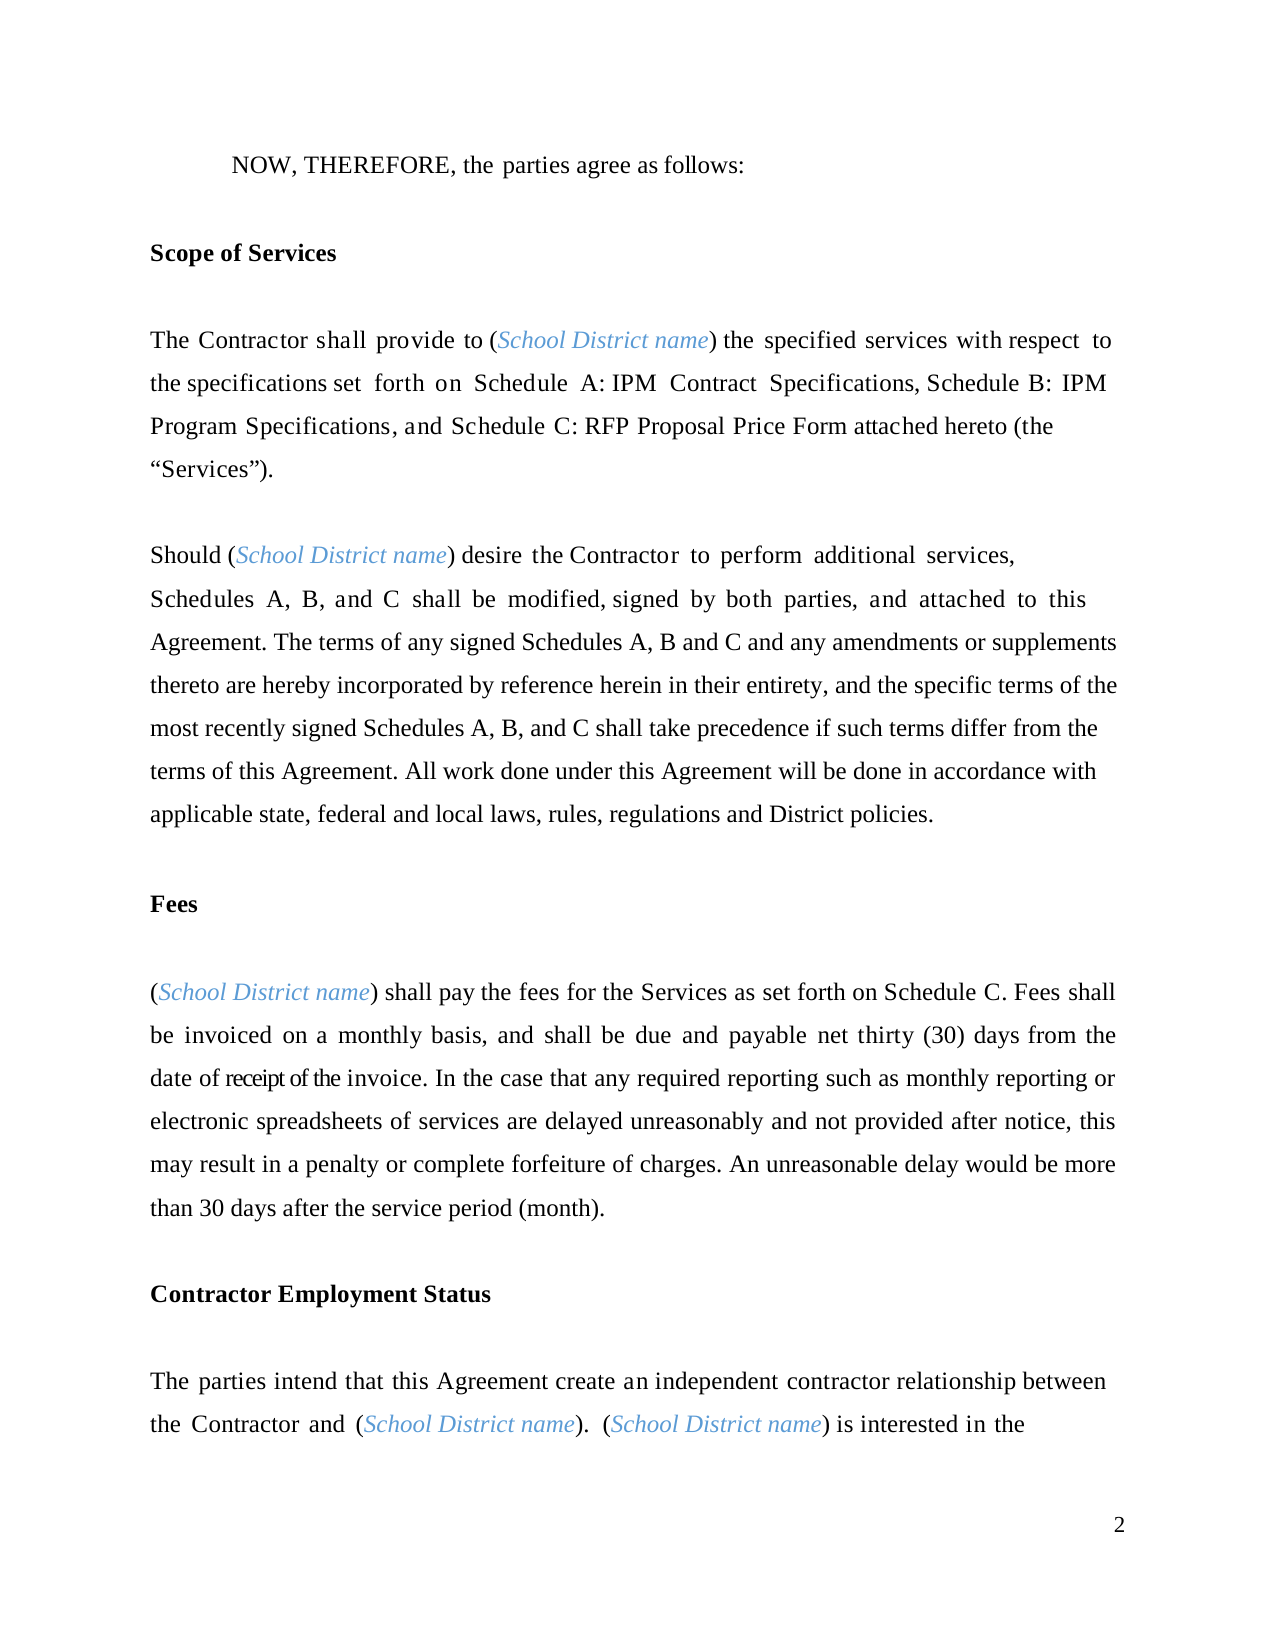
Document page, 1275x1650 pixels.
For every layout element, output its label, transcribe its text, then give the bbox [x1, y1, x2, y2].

text NOW, THEREFORE, the parties agree as follows: [231, 150, 755, 179]
text Scope of Services [150, 238, 1119, 267]
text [150, 1366, 1118, 1438]
text (School District name) shall pay the fees for the Services as set forth on Schedule C. Fees shall be invoiced on a monthly basis, and shall be due and payable net thirty (30) days from the date of receipt of the invoice. In the case that any required reporting such as monthly reporting or electronic spreadsheets of services are delayed unreasonably and not provided after notice, this may result in a penalty or complete forfeiture of charges. An unreasonable delay would be more than 30 days after the service period (month). [150, 977, 1117, 1221]
text The Contractor shall provide to (School District name) the specified services with respect to the specifications set forth on Schedule A: IPM Contract Specifications, Schedule B: IPM Program Specifications, and Schedule C: RFP Proposal Price Form attached hereto (the “Services”). [150, 325, 1118, 483]
text Contractor Employment Status [150, 1279, 505, 1308]
text Should (School District name) desire the Contractor to perform additional services, Schedules A, B, and C shall be modified, signed by both parties, and attached to this Agreement. The terms of any signed Schedules A, B and C and any amendments or supplements thereto are hereby incorporated by reference herein in their entirety, and the specific terms of the most recently signed Schedules A, B, and C shall take precedence if such terms differ from the terms of this Agreement. All work done under this Agreement will be done in accordance with applicable state, federal and local laws, rules, regulations and District policies. [150, 541, 1118, 828]
text Fees [150, 889, 225, 918]
